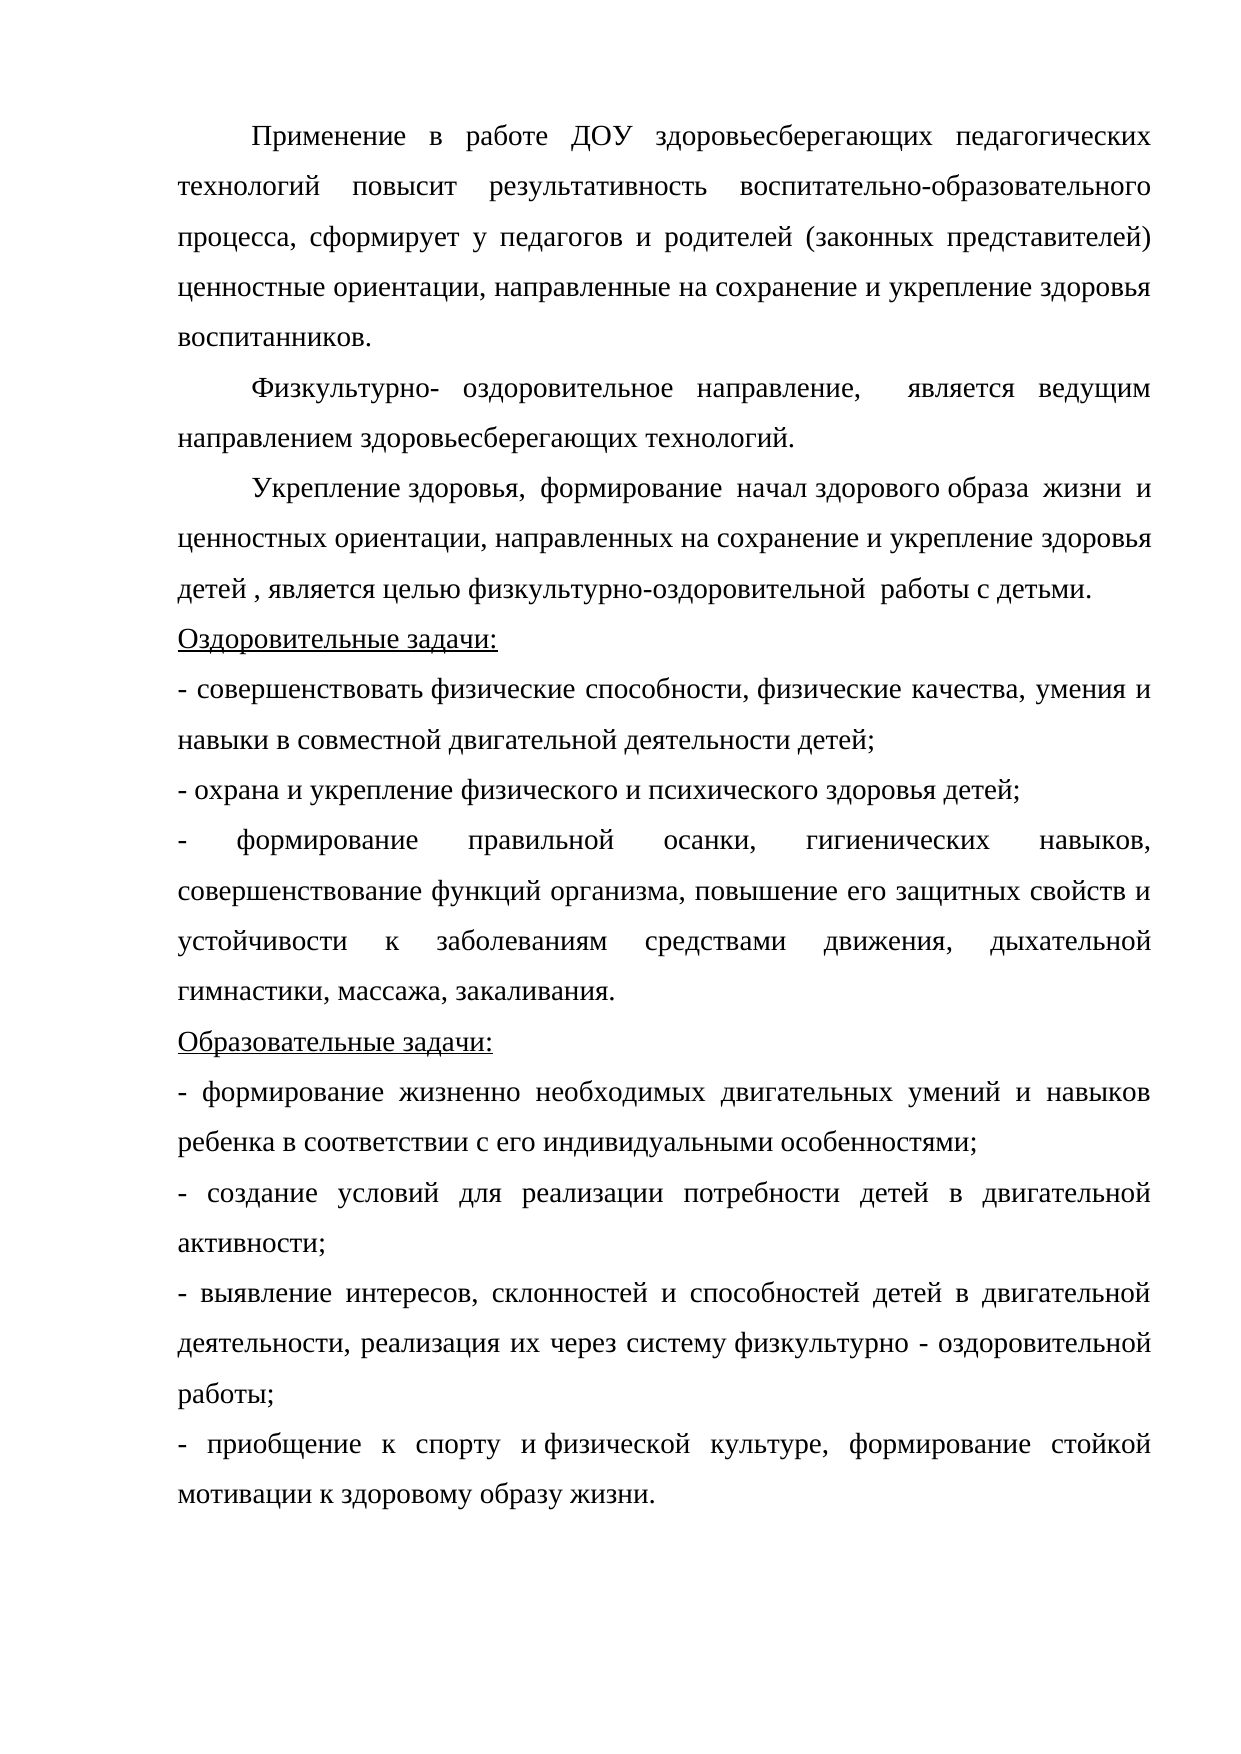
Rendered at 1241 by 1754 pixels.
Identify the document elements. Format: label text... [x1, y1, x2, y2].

text Образовательные задачи: [177, 1024, 1152, 1057]
text - создание условий для реализации потребности детей в двигательной активности; [177, 1175, 1152, 1258]
text Укрепление здоровья, формирование начал здорового образа жизни и ценностных ориентации, направленных на сохранение и укрепление здоровья детей , является целью физкультурно-оздоровительной работы с детьми. [177, 470, 1152, 604]
text - совершенствовать физические способности, физические качества, умения и навыки в совместной двигательной деятельности детей; [177, 672, 1152, 755]
text - приобщение к спорту и физической культуре, формирование стойкой мотивации к здоровому образу жизни. [177, 1426, 1152, 1510]
text Физкультурно- оздоровительное направление, является ведущим направлением здоровьесберегающих технологий. [177, 370, 1152, 453]
text Оздоровительные задачи: [177, 621, 1152, 655]
text - охрана и укрепление физического и психического здоровья детей; [177, 772, 1152, 806]
text - формирование правильной осанки, гигиенических навыков, совершенствование функций организма, повышение его защитных свойств и устойчивости к заболеваниям средствами движения, дыхательной гимнастики, массажа, закаливания. [177, 822, 1152, 1007]
text - формирование жизненно необходимых двигательных умений и навыков ребенка в соответствии с его индивидуальными особенностями; [177, 1074, 1152, 1158]
text Применение в работе ДОУ здоровьесберегающих педагогических технологий повысит результативность воспитательно-образовательного процесса, сформирует у педагогов и родителей (законных представителей) ценностные ориентации, направленные на сохранение и укрепление здоровья воспитанников. [177, 118, 1152, 353]
text - выявление интересов, склонностей и способностей детей в двигательной деятельности, реализация их через систему физкультурно - оздоровительной работы; [177, 1275, 1152, 1409]
